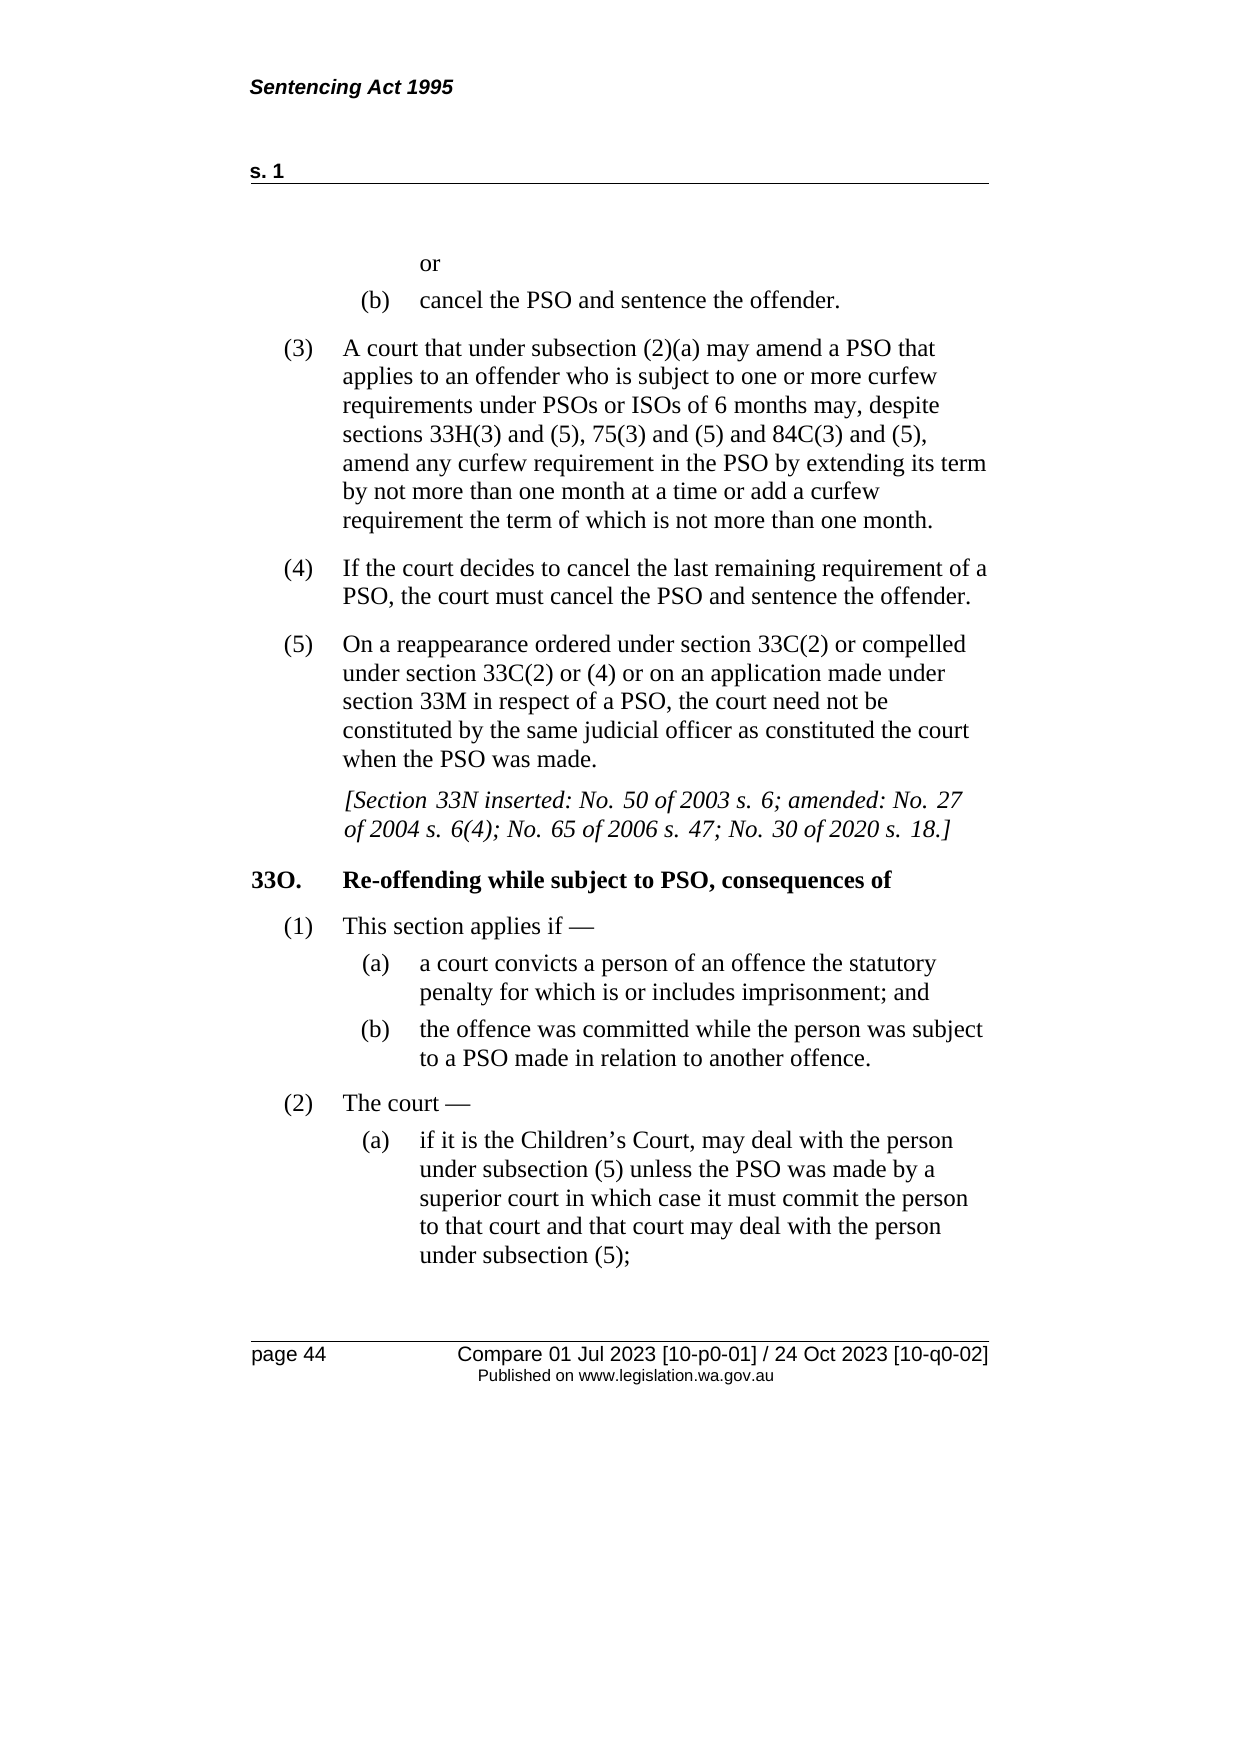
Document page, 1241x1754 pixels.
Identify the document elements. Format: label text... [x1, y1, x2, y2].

text (1) This section applies if — [251, 911, 989, 940]
subtitle 33O. Re-offending while subject to PSO, consequences of [251, 866, 989, 894]
text (a) if it is the Children’s Court, may deal with the person under subsection (5) unless the PSO was made by a superior court in which case it must commit the person to that court and that court may deal with the person under subsection (5); [251, 1125, 989, 1269]
text (b) the offence was committed while the person was subject to a PSO made in relation to another offence. [251, 1014, 989, 1071]
text (2) The court — [251, 1088, 989, 1117]
text (4) If the court decides to cancel the last remaining requirement of a PSO, the court must cancel the PSO and sentence the offender. [251, 553, 989, 610]
text (5) On a reappearance ordered under section 33C(2) or compelled under section 33C(2) or (4) or on an application made under section 33M in respect of a PSO, the court need not be constituted by the same judicial officer as constituted the court when the PSO was made. [251, 629, 989, 773]
text (b) cancel the PSO and sentence the offender. [251, 285, 989, 314]
text (a) a court convicts a person of an offence the statutory penalty for which is or includes imprisonment; and [251, 948, 989, 1006]
text (3) A court that under subsection (2)(a) may amend a PSO that applies to an offender who is subject to one or more curfew requirements under PSOs or ISOs of 6 months may, despite sections 33H(3) and (5), 75(3) and (5) and 84C(3) and (5), amend any curfew requirement in the PSO by extending its term by not more than one month at a time or add a curfew requirement the term of which is not more than one month. [251, 333, 989, 534]
text [Section 33N inserted: No. 50 of 2003 s. 6; amended: No. 27 of 2004 s. 6(4); No. 65 of 2006 s. 47; No. 30 of 2020 s. 18.] [251, 785, 989, 843]
text or [251, 248, 989, 277]
